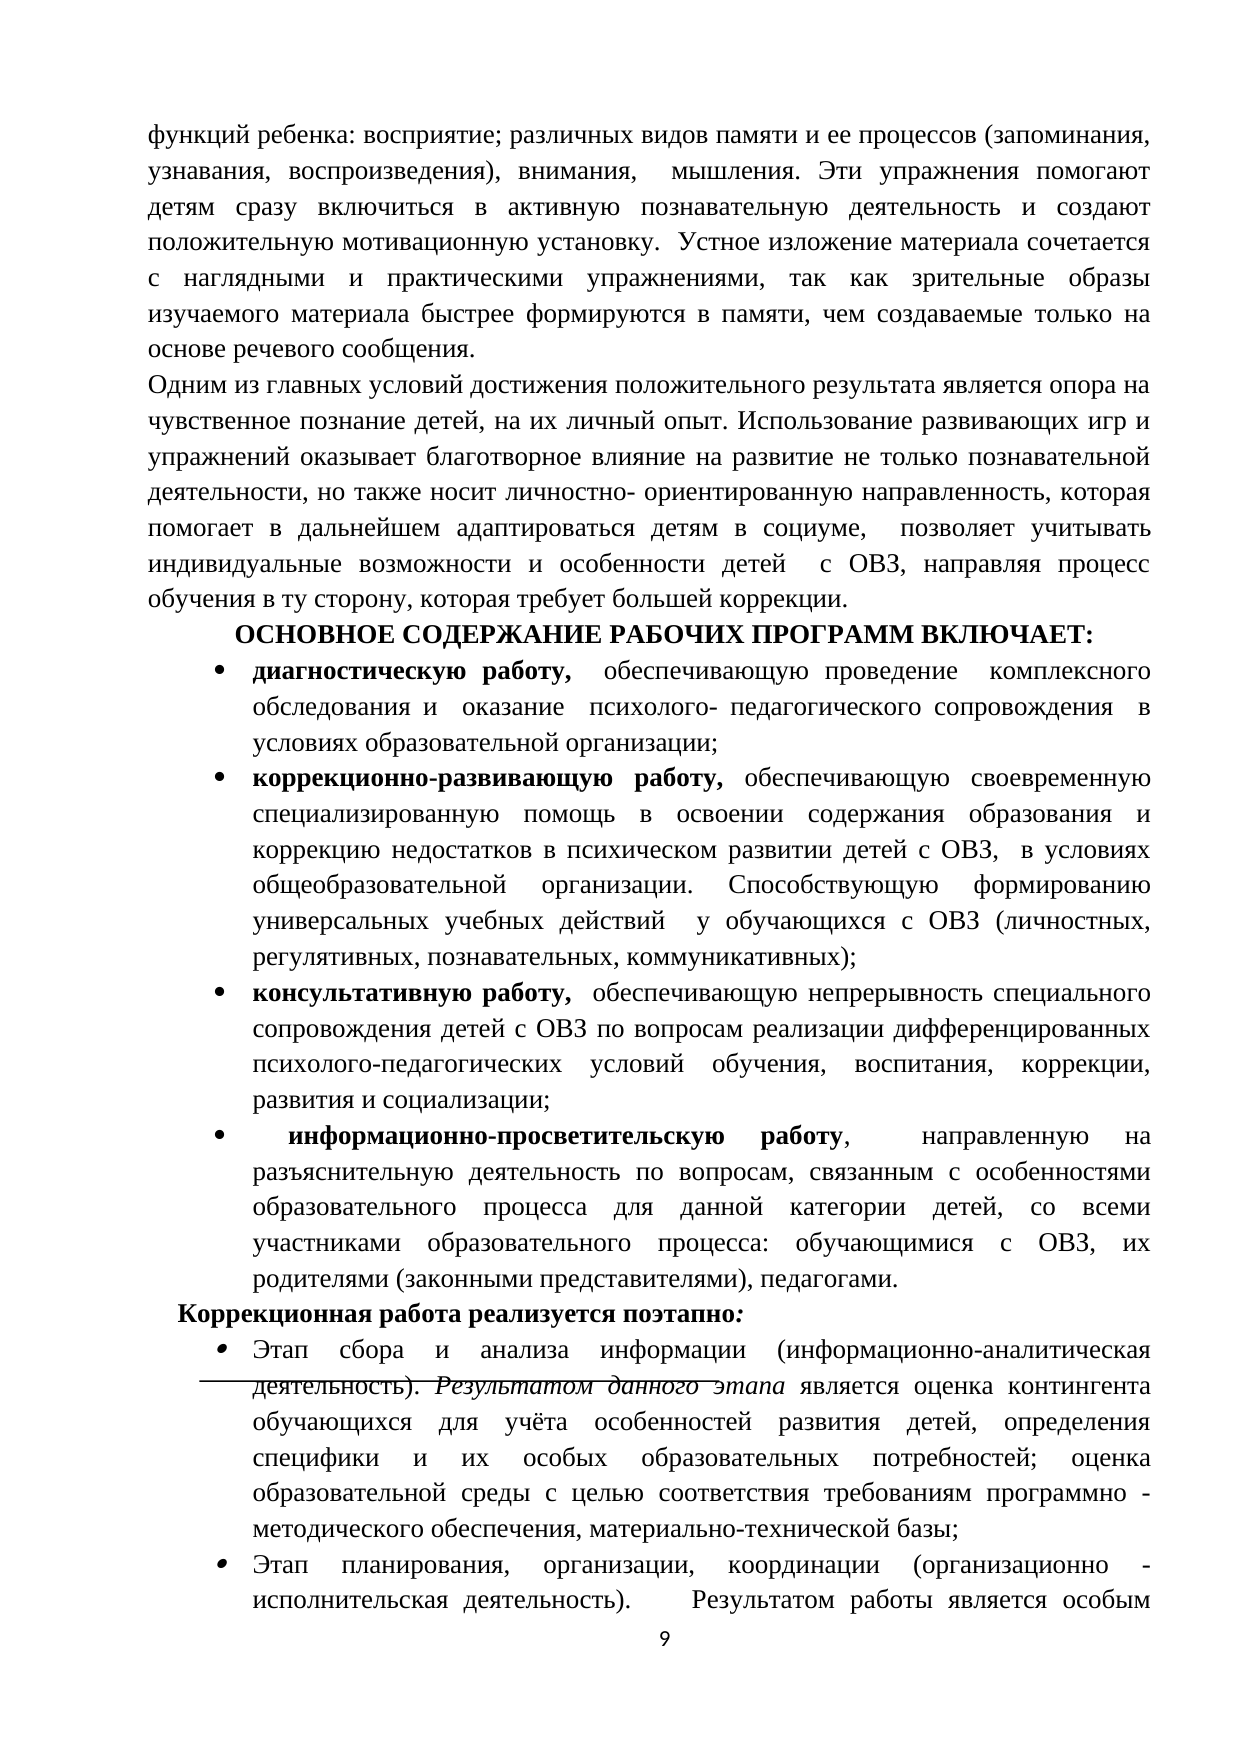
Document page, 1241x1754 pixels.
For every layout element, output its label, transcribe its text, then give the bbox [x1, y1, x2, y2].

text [148, 118, 1152, 364]
list Этап сбора и анализа информации (информационно-аналитическая деятельность). Результатом данного этапа является оценка контингента обучающихся для учёта особенностей развития детей, определения специфики и их особых образовательных потребностей; оценка образовательной среды с целью соответствия требованиям программно - методического обеспечения, материально-технической базы; [215, 1333, 1152, 1543]
text Коррекционная работа реализуется поэтапно: [177, 1298, 1152, 1329]
list информационно-просветительскую работу, направленную на разъяснительную деятельность по вопросам, связанным с особенностями образовательного процесса для данной категории детей, со всеми участниками образовательного процесса: обучающимися с ОВЗ, их родителями (законными представителями), педагогами. [215, 1119, 1152, 1293]
text Одним из главных условий достижения положительного результата является опора на чувственное познание детей, на их личный опыт. Использование развивающих игр и упражнений оказывает благотворное влияние на развитие не только познавательной деятельности, но также носит личностно- ориентированную направленность, которая помогает в дальнейшем адаптироваться детям в социуме, позволяет учитывать индивидуальные возможности и особенности детей с ОВЗ, направляя процесс обучения в ту сторону, которая требует большей коррекции. [148, 368, 1152, 614]
text ОСНОВНОЕ СОДЕРЖАНИЕ РАБОЧИХ ПРОГРАММ ВКЛЮЧАЕТ: [177, 618, 1152, 649]
list диагностическую работу, обеспечивающую проведение комплексного обследования и оказание психолого- педагогического сопровождения в условиях образовательной организации; [215, 654, 1152, 757]
list консультативную работу, обеспечивающую непрерывность специального сопровождения детей с ОВЗ по вопросам реализации дифференцированных психолого-педагогических условий обучения, воспитания, коррекции, развития и социализации; [215, 976, 1152, 1114]
list коррекционно-развивающую работу, обеспечивающую своевременную специализированную помощь в освоении содержания образования и коррекцию недостатков в психическом развитии детей с ОВЗ, в условиях общеобразовательной организации. Способствующую формированию универсальных учебных действий у обучающихся с ОВЗ (личностных, регулятивных, познавательных, коммуникативных); [215, 761, 1152, 971]
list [215, 1548, 1152, 1615]
